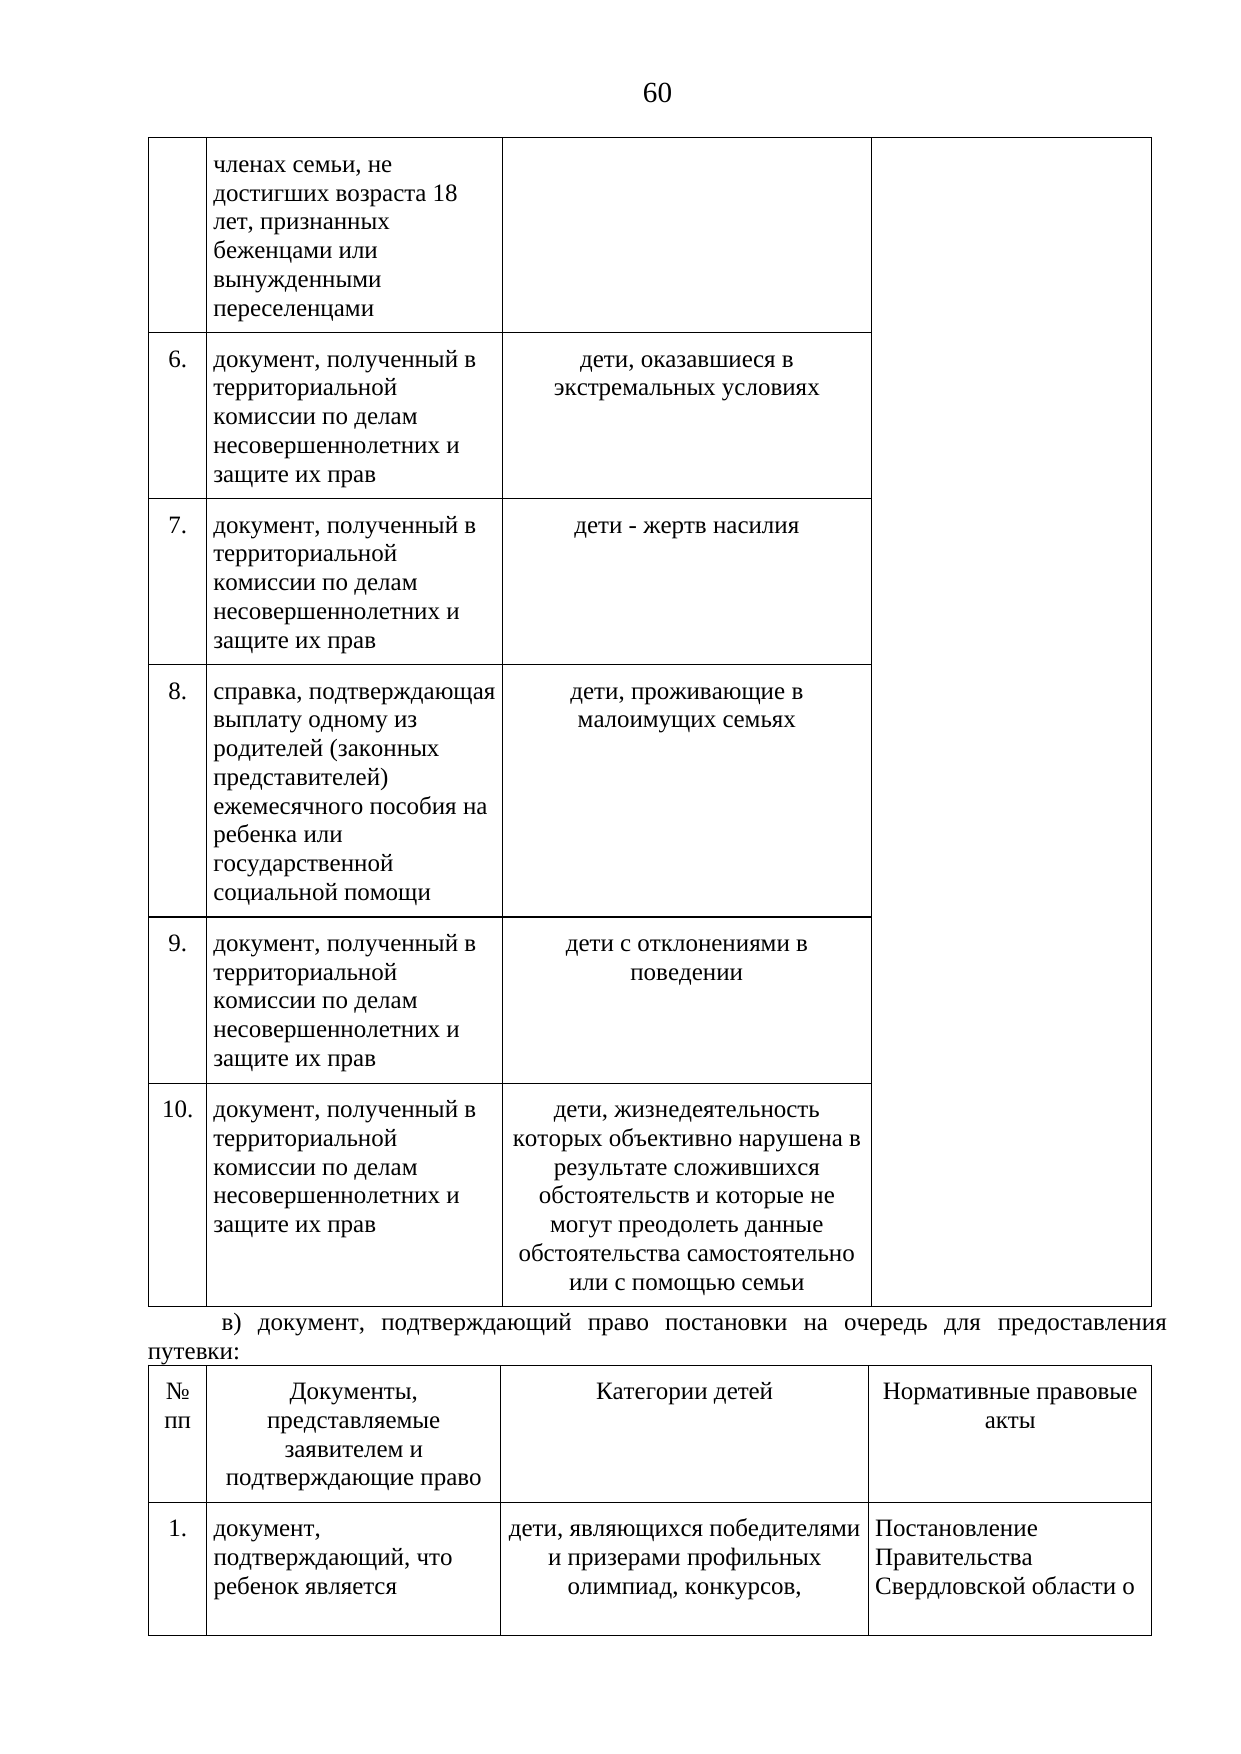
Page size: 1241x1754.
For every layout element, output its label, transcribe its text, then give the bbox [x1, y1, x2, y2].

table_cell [207, 138, 502, 332]
table_header Нормативные правовые акты [869, 1366, 1151, 1502]
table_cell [869, 1503, 1151, 1635]
table_cell справка, подтверждающая выплату одному из родителей (законных представителей) ежемесячного пособия на ребенка или государственной социальной помощи [207, 665, 502, 916]
table_cell 10. [149, 1084, 206, 1306]
table_cell дети, оказавшиеся в экстремальных условиях [503, 333, 871, 498]
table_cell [207, 1503, 500, 1635]
table_cell документ, полученный в территориальной комиссии по делам несовершеннолетних и защите их прав [207, 499, 502, 664]
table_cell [501, 1503, 868, 1635]
table_cell 1. [149, 1503, 206, 1635]
text в) документ, подтверждающий право постановки на очередь для предоставления путевки: [148, 1307, 1167, 1364]
table_cell документ, полученный в территориальной комиссии по делам несовершеннолетних и защите их прав [207, 1084, 502, 1306]
table_cell дети, жизнедеятельность которых объективно нарушена в результате сложившихся обстоятельств и которые не могут преодолеть данные обстоятельства самостоятельно или с помощью семьи [503, 1084, 871, 1306]
table_header Категории детей [501, 1366, 868, 1502]
table_cell дети с отклонениями в поведении [503, 918, 871, 1082]
table_cell 7. [149, 499, 206, 664]
table_header № пп [149, 1366, 206, 1502]
table_cell документ, полученный в территориальной комиссии по делам несовершеннолетних и защите их прав [207, 333, 502, 498]
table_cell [503, 138, 871, 332]
table_cell дети - жертв насилия [503, 499, 871, 664]
table_cell 8. [149, 665, 206, 916]
table_cell дети, проживающие в малоимущих семьях [503, 665, 871, 916]
table_cell 6. [149, 333, 206, 498]
table_header Документы, представляемые заявителем и подтверждающие право [207, 1366, 500, 1502]
table_cell документ, полученный в территориальной комиссии по делам несовершеннолетних и защите их прав [207, 918, 502, 1082]
table_cell 9. [149, 918, 206, 1082]
table_cell 5. [149, 138, 206, 332]
